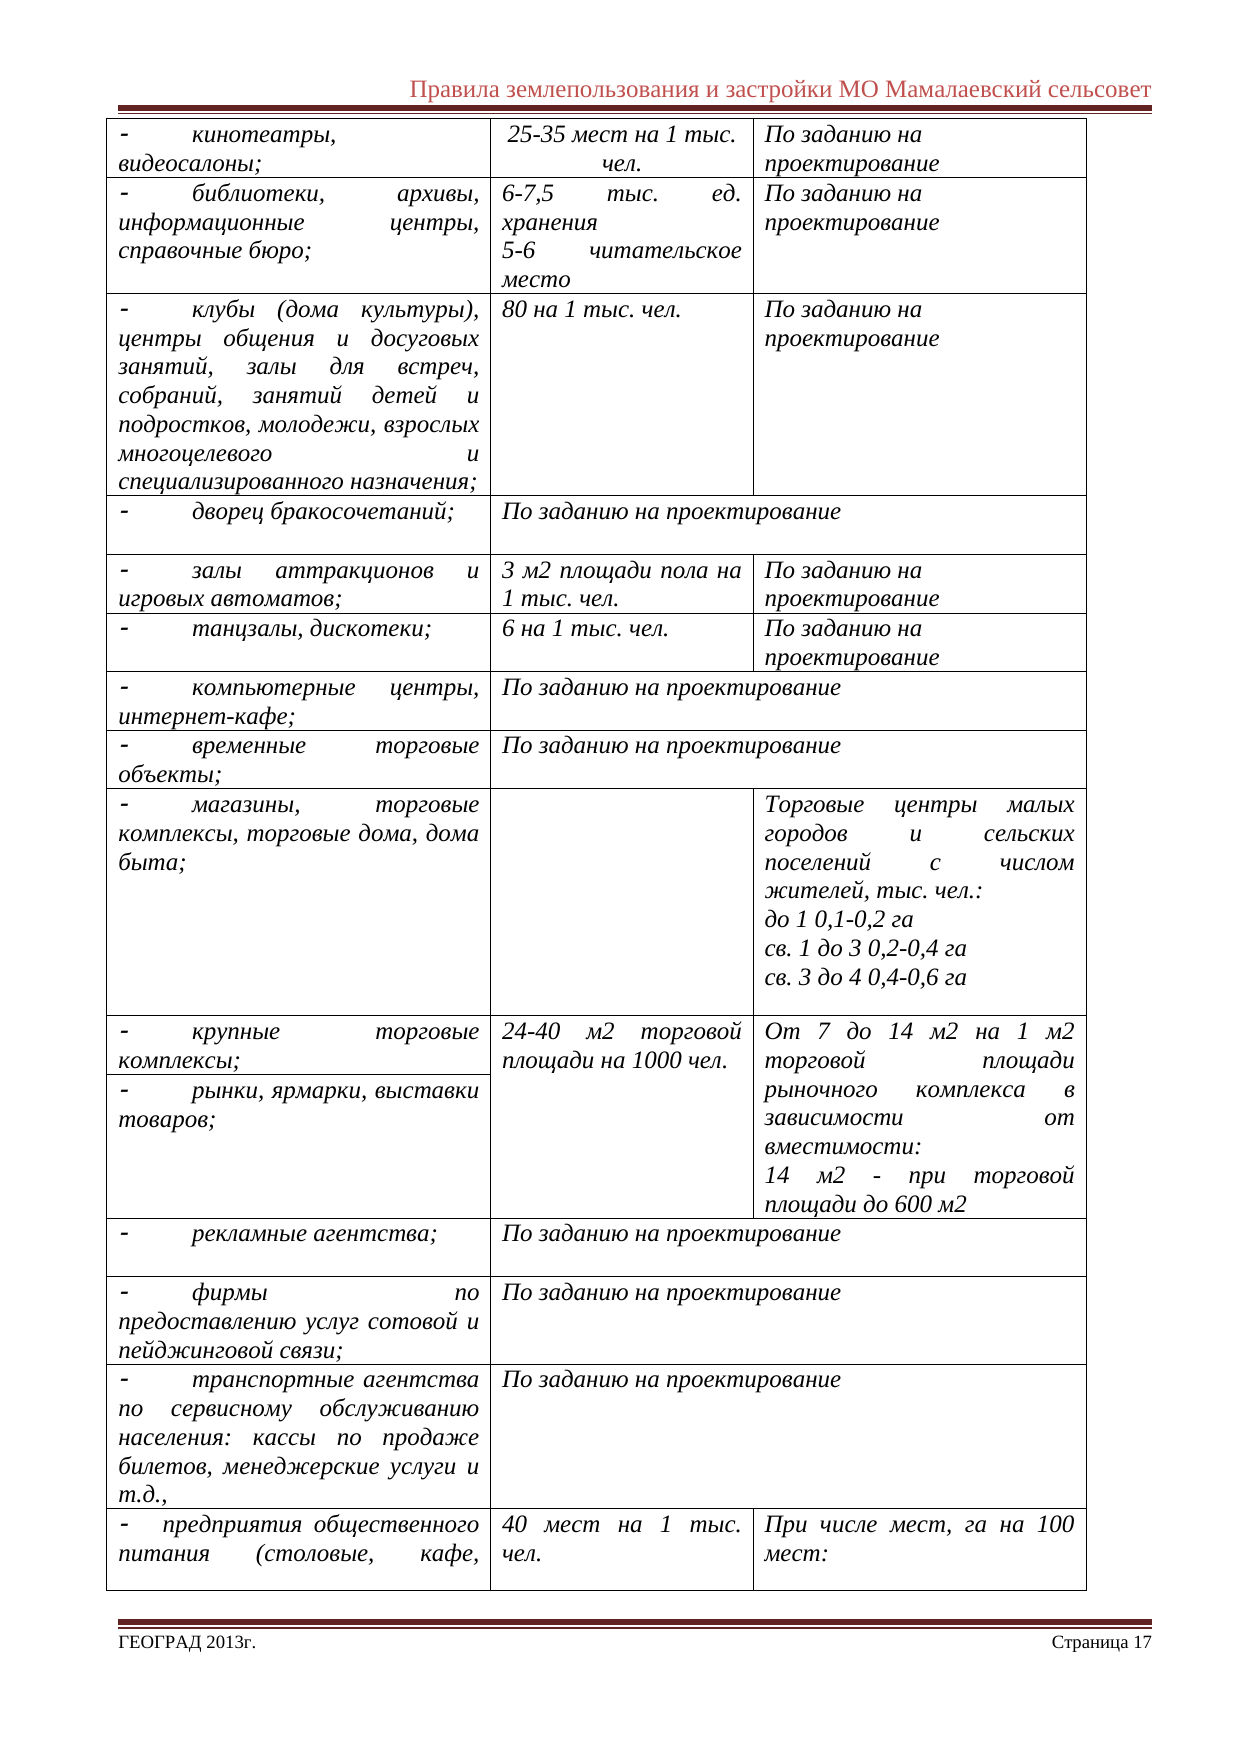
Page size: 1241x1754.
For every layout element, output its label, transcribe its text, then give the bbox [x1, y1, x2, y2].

table_cell компьютерные центры, интернет-кафе; [107, 672, 490, 729]
table_cell 6 на 1 тыс. чел. [491, 614, 753, 671]
table_cell фирмы по предоставлению услуг сотовой и пейджинговой связи; [107, 1277, 490, 1363]
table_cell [107, 1509, 490, 1590]
table_cell По заданию на проектирование [491, 1277, 1086, 1363]
table_cell Торговые центры малых городов и сельских поселений с числом жителей, тыс. чел.: до 1 0,1-0,2 га св. 1 до 3 0,2-0,4 га св. 3 до 4 0,4-0,6 га [754, 789, 1086, 1015]
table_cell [754, 1509, 1086, 1590]
table_cell По заданию на проектирование [754, 294, 1086, 495]
table_cell По заданию на проектирование [754, 555, 1086, 612]
table_cell рынки, ярмарки, выставки товаров; [107, 1075, 490, 1217]
table_cell дворец бракосочетаний; [107, 496, 490, 554]
table_cell библиотеки, архивы, информационные центры, справочные бюро; [107, 178, 490, 293]
table_cell По заданию на проектирование [754, 119, 1086, 177]
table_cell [491, 1509, 753, 1590]
table_cell рекламные агентства; [107, 1219, 490, 1276]
table_cell кинотеатры, видеосалоны; [107, 119, 490, 177]
table_cell По заданию на проектирование [491, 731, 1086, 788]
table_cell транспортные агентства по сервисному обслуживанию населения: кассы по продаже билетов, менеджерские услуги и т.д., [107, 1365, 490, 1508]
table_cell 6-7,5 тыс. ед. хранения 5-6 читательское место [491, 178, 753, 293]
table_cell По заданию на проектирование [491, 1219, 1086, 1276]
table_cell [491, 789, 753, 1015]
table_cell крупные торговые комплексы; [107, 1016, 490, 1074]
table_cell По заданию на проектирование [754, 178, 1086, 293]
table_cell По заданию на проектирование [754, 614, 1086, 671]
table_cell временные торговые объекты; [107, 731, 490, 788]
table_cell По заданию на проектирование [491, 672, 1086, 729]
table_cell магазины, торговые комплексы, торговые дома, дома быта; [107, 789, 490, 1015]
table_cell 3 м2 площади пола на 1 тыс. чел. [491, 555, 753, 612]
table_cell клубы (дома культуры), центры общения и досуговых занятий, залы для встреч, собраний, занятий детей и подростков, молодежи, взрослых многоцелевого и специализированного назначения; [107, 294, 490, 495]
table_cell 24-40 м2 торговой площади на 1000 чел. [491, 1016, 753, 1217]
table_cell 80 на 1 тыс. чел. [491, 294, 753, 495]
table_cell залы аттракционов и игровых автоматов; [107, 555, 490, 612]
table_cell По заданию на проектирование [491, 1365, 1086, 1508]
table_cell 25-35 мест на 1 тыс. чел. [491, 119, 753, 177]
table_cell От 7 до 14 м2 на 1 м2 торговой площади рыночного комплекса в зависимости от вместимости: 14 м2 - при торговой площади до 600 м2 [754, 1016, 1086, 1217]
table_cell По заданию на проектирование [491, 496, 1086, 554]
table_cell танцзалы, дискотеки; [107, 614, 490, 671]
